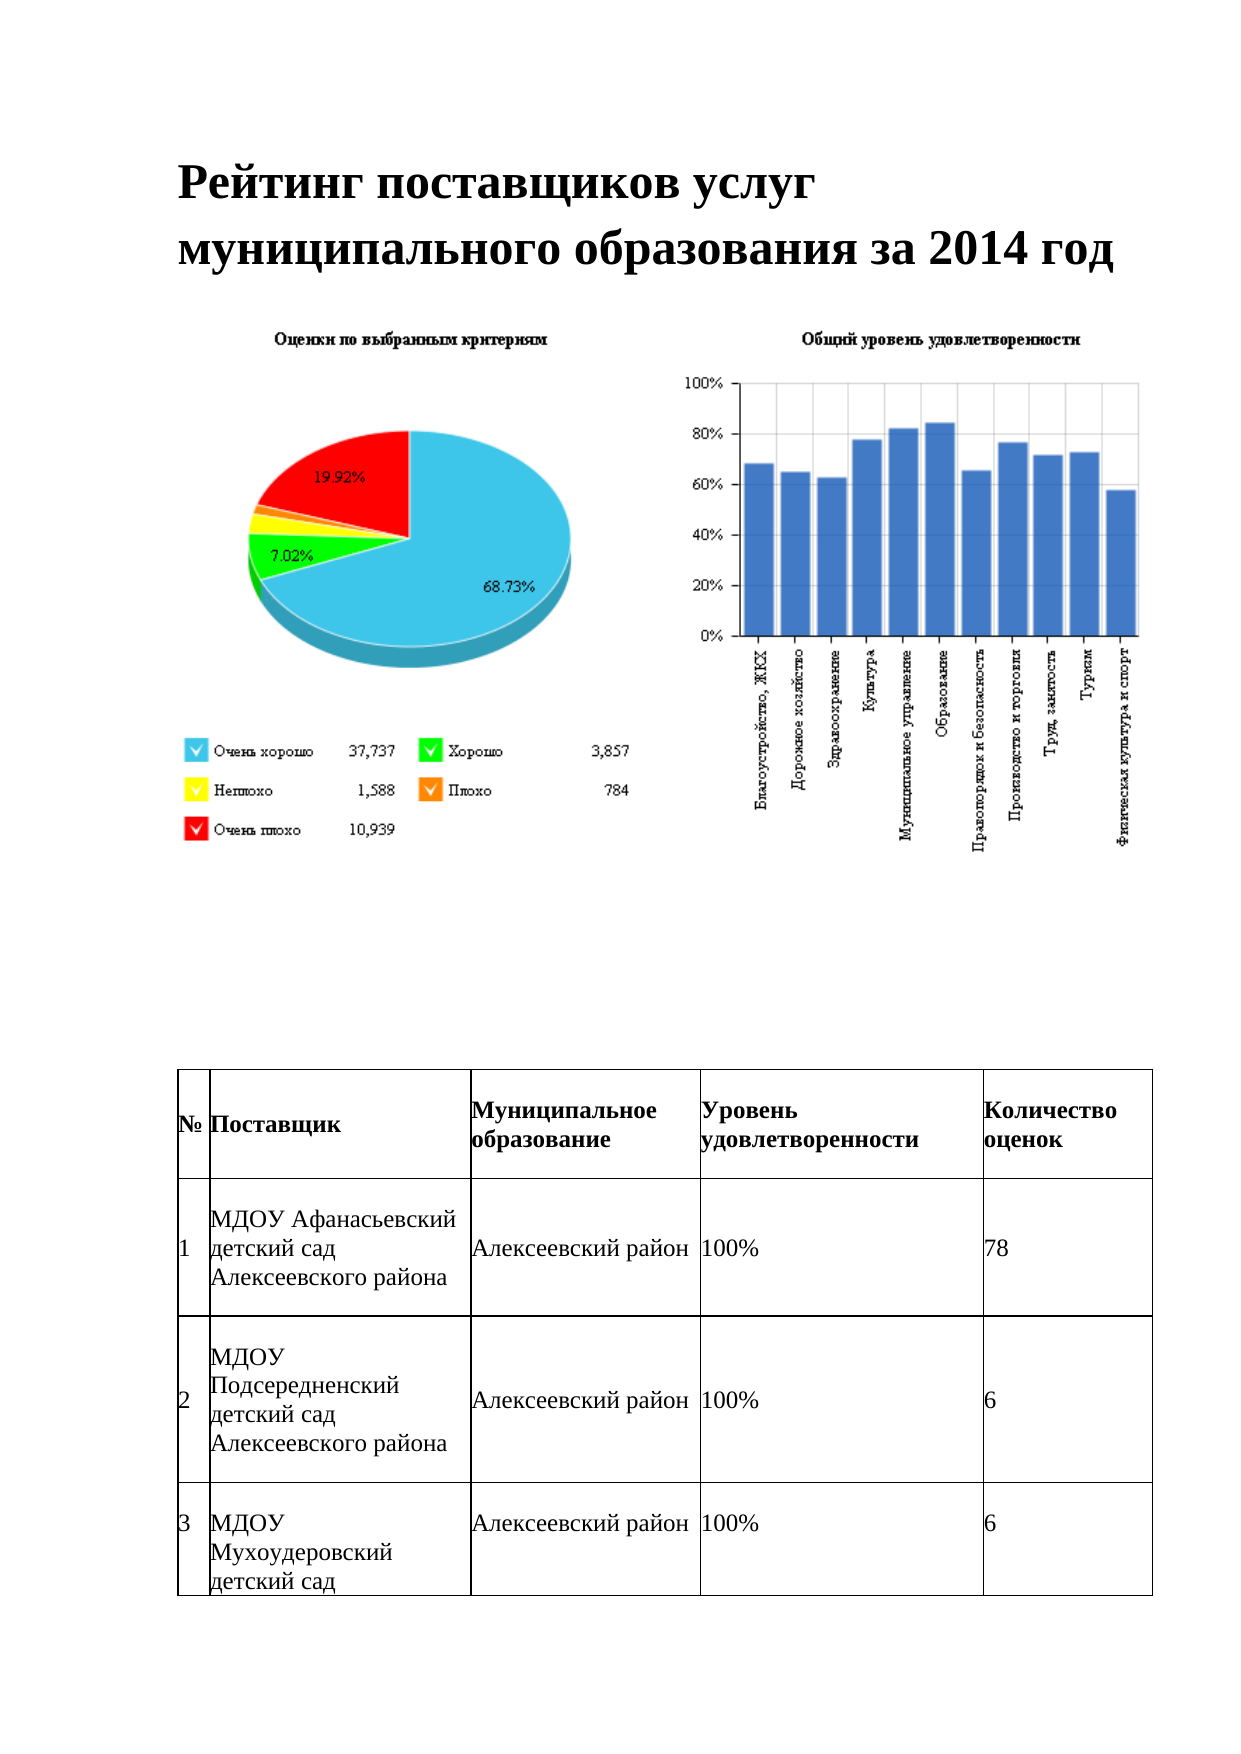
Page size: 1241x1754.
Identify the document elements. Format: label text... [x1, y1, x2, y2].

table_cell 100% [701, 1317, 983, 1482]
table_header Поставщик [211, 1070, 470, 1177]
table_cell 100% [701, 1483, 983, 1595]
table_cell 1 [179, 1179, 209, 1315]
table_cell 6 [984, 1483, 1152, 1595]
table_cell 100% [701, 1179, 983, 1315]
table_cell МДОУ Афанасьевский детский сад Алексеевского района [211, 1179, 470, 1315]
table_header Уровень удовлетворенности [701, 1070, 983, 1177]
subtitle Рейтинг поставщиков услуг муниципального образования за 2014 год [177, 152, 1152, 275]
table_cell 6 [984, 1317, 1152, 1482]
picture [177, 317, 1152, 866]
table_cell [211, 1483, 470, 1595]
table_cell МДОУ Подсередненский детский сад Алексеевского района [211, 1317, 470, 1482]
table_cell 78 [984, 1179, 1152, 1315]
table_cell Алексеевский район [472, 1317, 700, 1482]
table_cell Алексеевский район [472, 1179, 700, 1315]
table_cell Алексеевский район [472, 1483, 700, 1595]
table_header Муниципальное образование [472, 1070, 700, 1177]
table_cell 3 [179, 1483, 209, 1595]
table_header № [179, 1070, 209, 1177]
table_header Количество оценок [984, 1070, 1152, 1177]
table_cell 2 [179, 1317, 209, 1482]
